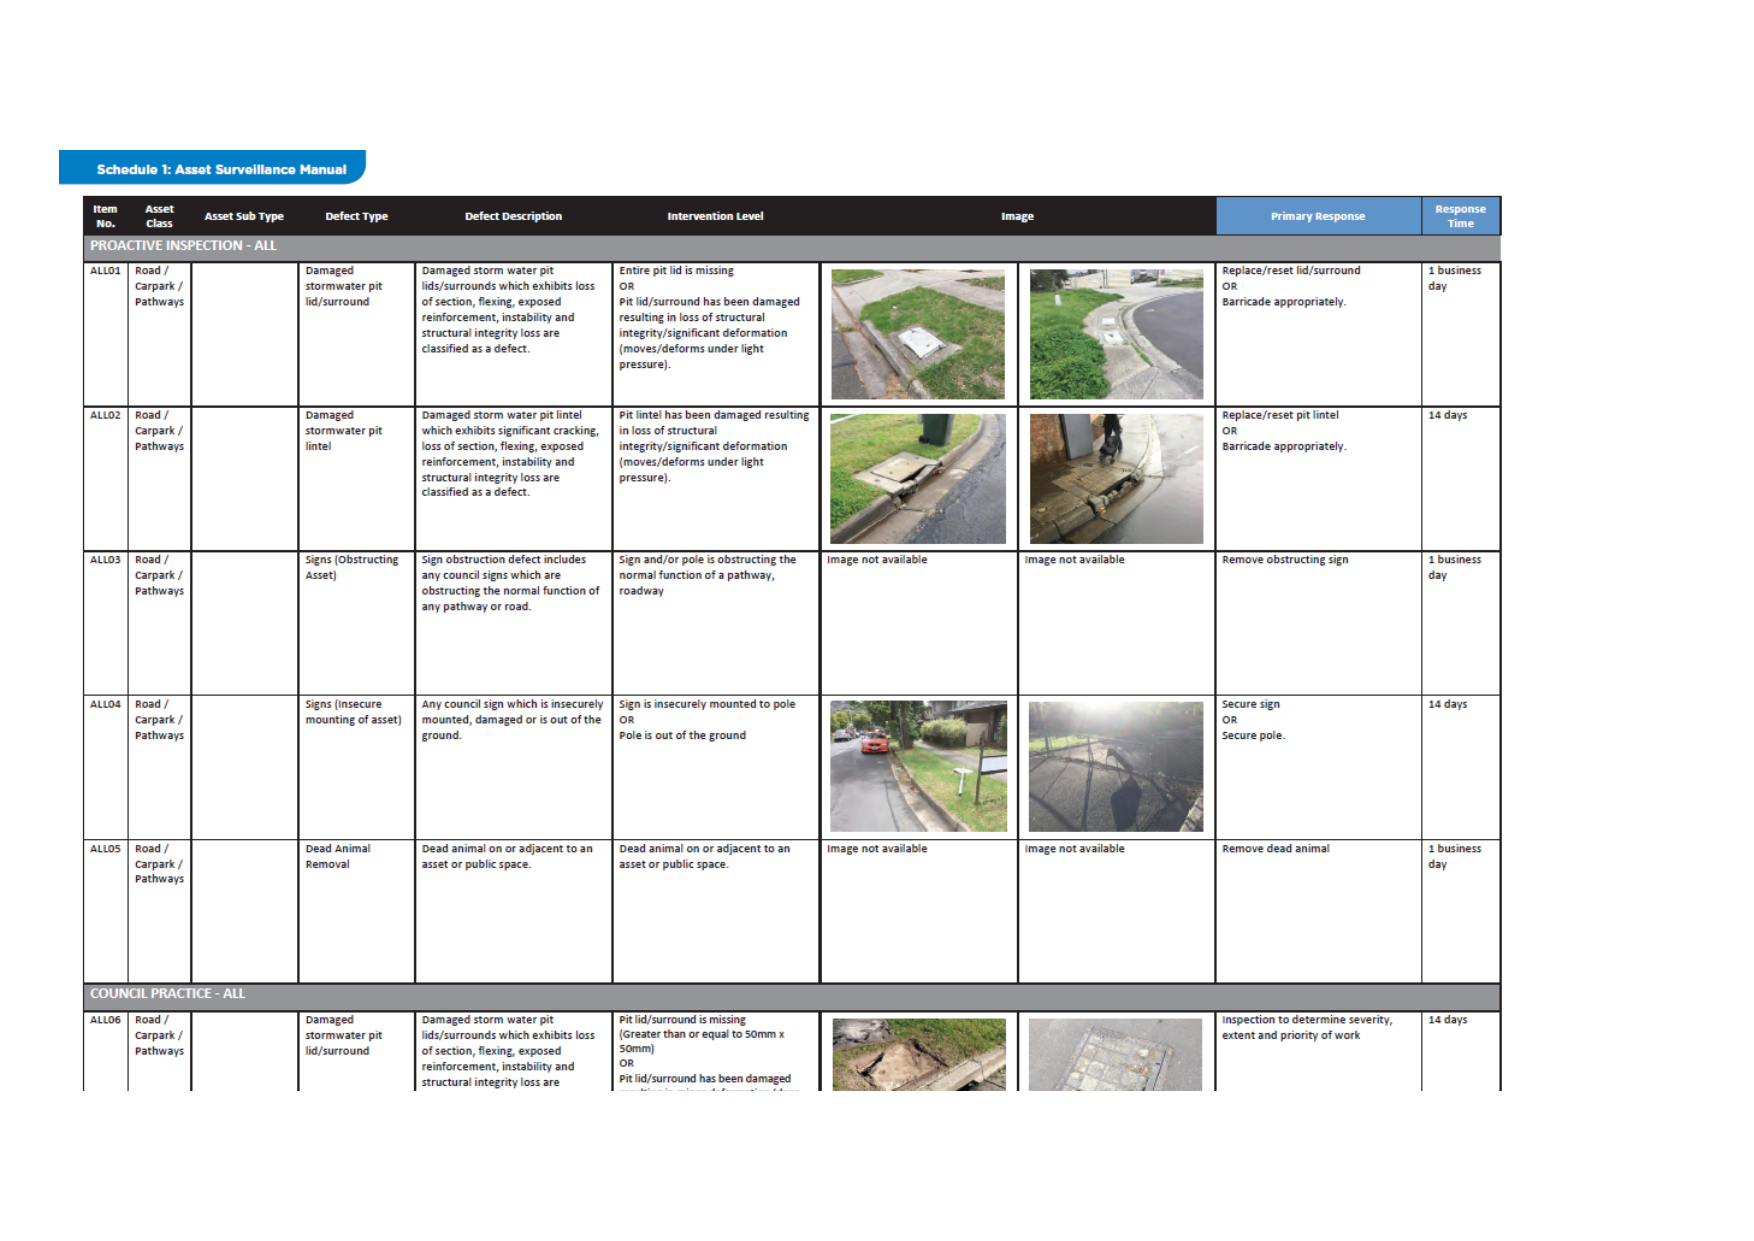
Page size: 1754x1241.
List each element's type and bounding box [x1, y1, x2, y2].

picture [59, 150, 1514, 1091]
